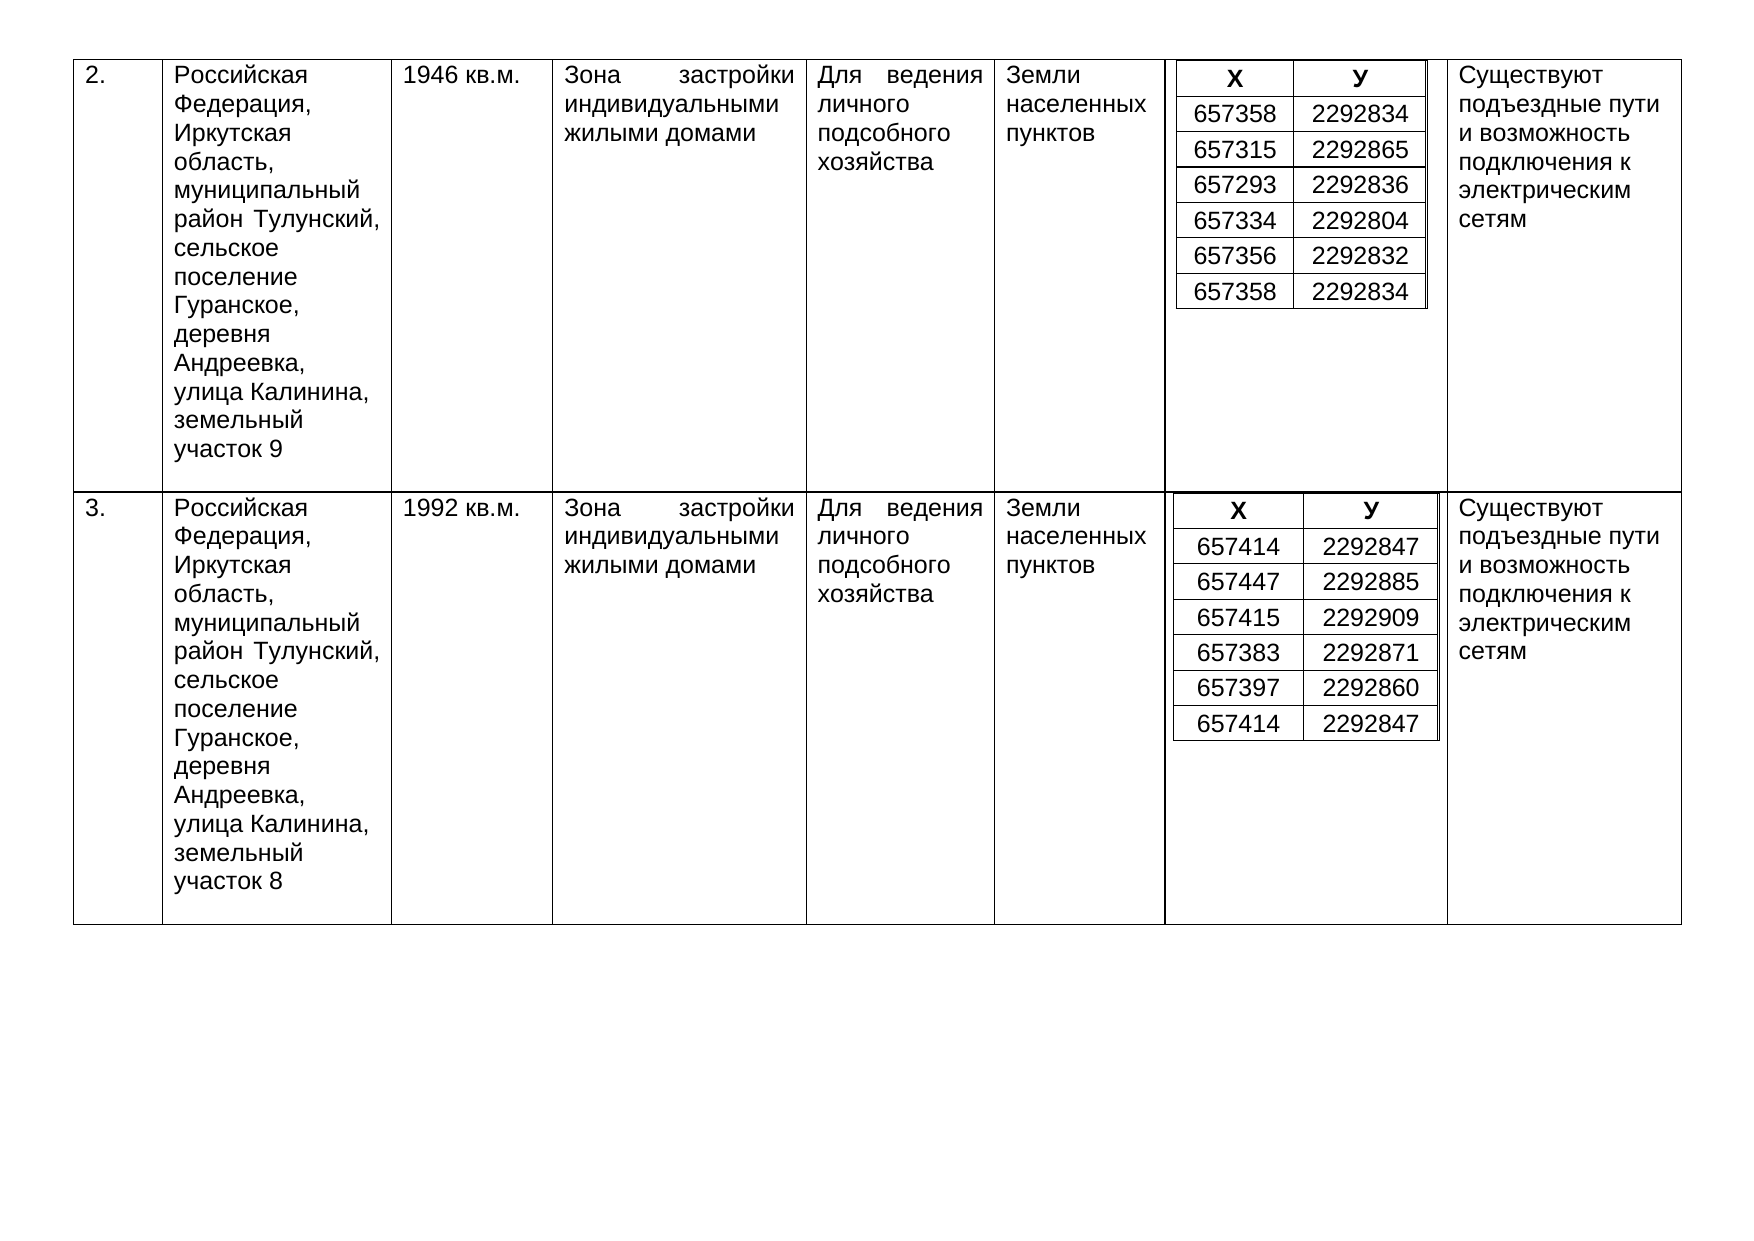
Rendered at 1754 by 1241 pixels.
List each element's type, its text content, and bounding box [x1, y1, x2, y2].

table_cell [1166, 493, 1447, 924]
table_cell Существуют подъездные пути и возможность подключения к электрическим сетям [1448, 493, 1681, 924]
table_cell Российская Федерация, Иркутская область, муниципальный район Тулунский, сельское поселение Гуранское, деревня Андреевка, улица Калинина, земельный участок 8 [163, 493, 391, 924]
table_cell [553, 60, 806, 491]
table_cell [995, 60, 1164, 491]
table_cell 1992 кв.м. [392, 493, 552, 924]
table_cell [1166, 60, 1447, 491]
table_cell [1448, 60, 1681, 491]
table_cell 3. [74, 493, 162, 924]
table_cell 2. [74, 60, 162, 491]
table_cell Для ведения личного подсобного хозяйства [807, 493, 994, 924]
table_cell Российская Федерация, Иркутская область, муниципальный район Тулунский, сельское поселение Гуранское, деревня Андреевка, улица Калинина, земельный участок 9 [163, 60, 391, 491]
table_cell 1946 кв.м. [392, 60, 552, 491]
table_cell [807, 60, 994, 491]
table_cell Земли населенных пунктов [995, 493, 1164, 924]
table_cell Зона застройки индивидуальными жилыми домами [553, 493, 806, 924]
